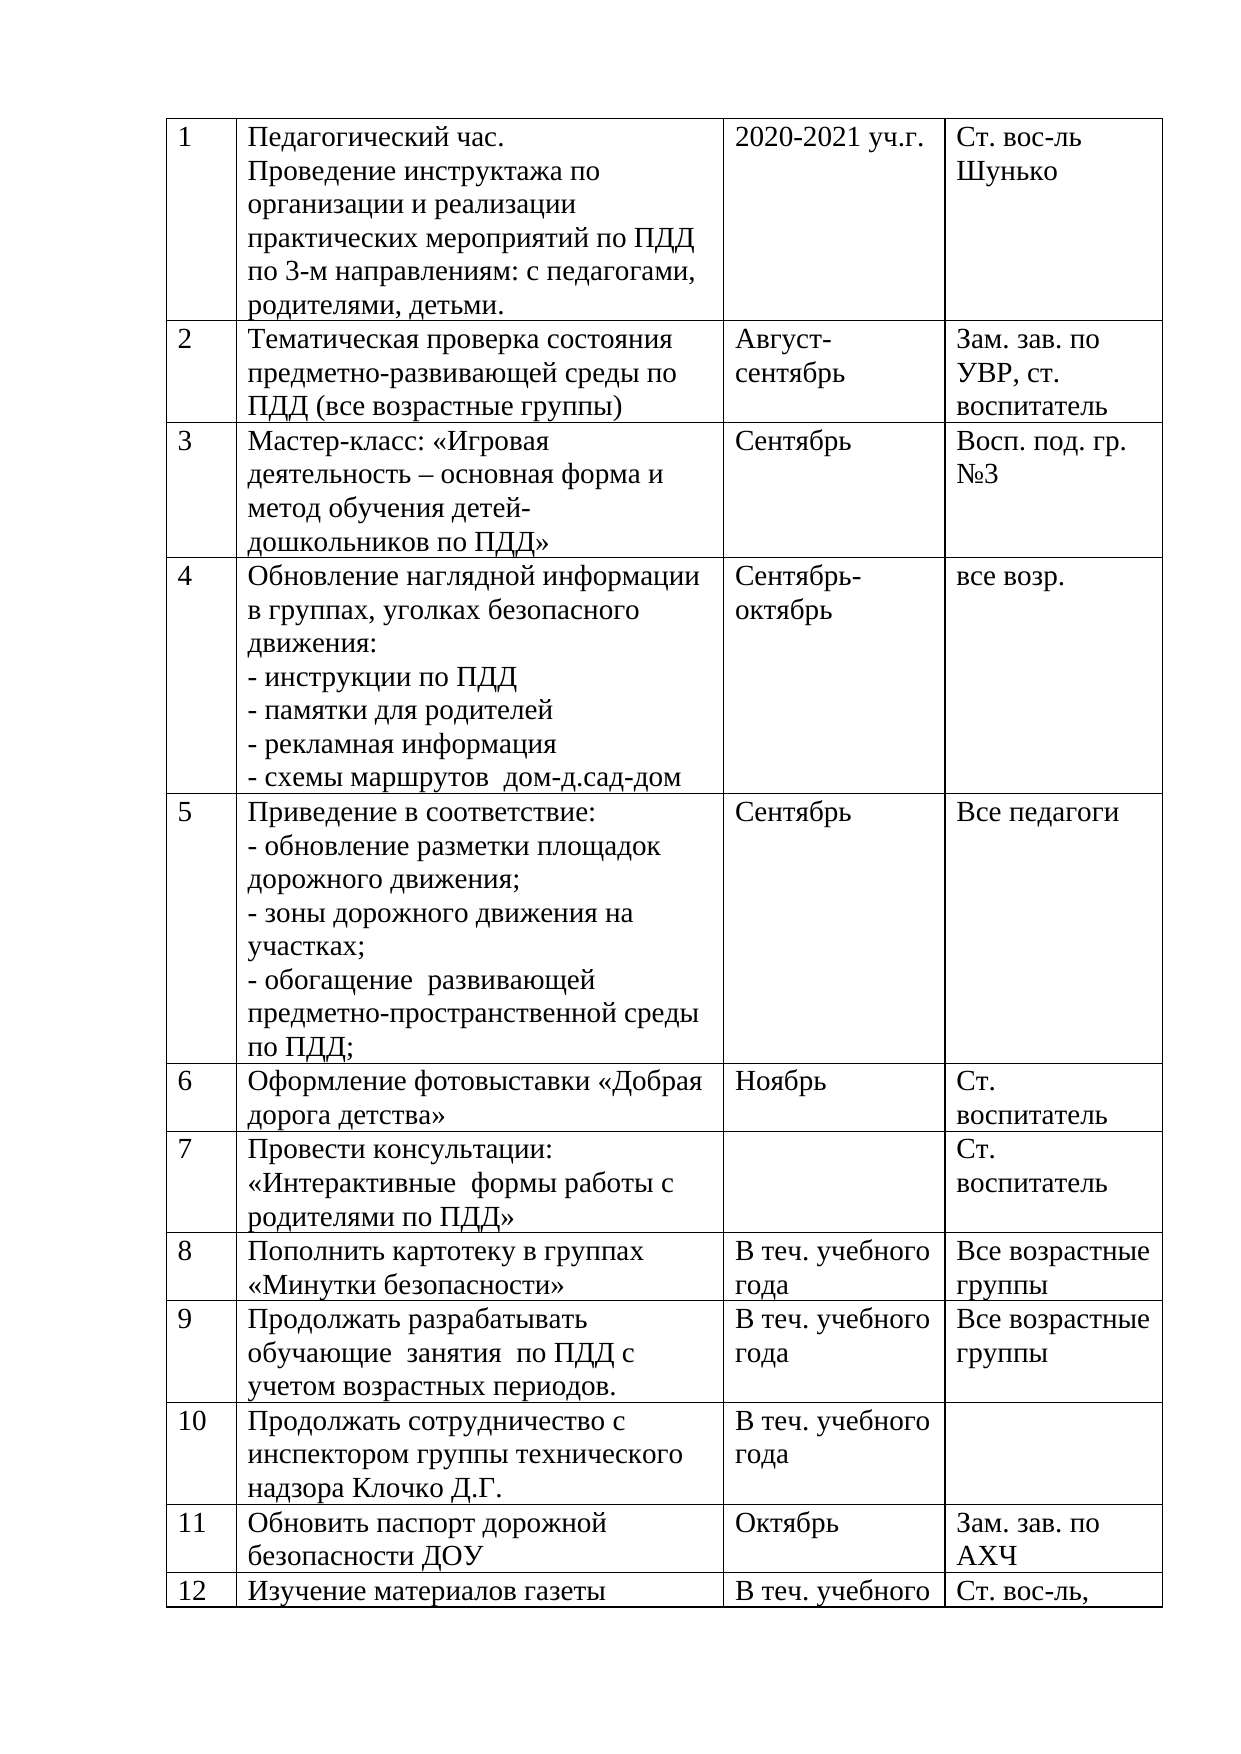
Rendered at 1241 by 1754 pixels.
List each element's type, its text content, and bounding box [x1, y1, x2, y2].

table_cell [724, 1132, 944, 1232]
table_cell Ноябрь [724, 1064, 944, 1131]
table_cell Продолжать сотрудничество с инспектором группы технического надзора Клочко Д.Г. [237, 1403, 723, 1504]
table_cell 11 [167, 1505, 236, 1572]
table_cell Ст. воспитатель [946, 1064, 1162, 1131]
table_cell Продолжать разрабатывать обучающие занятия по ПДД с учетом возрастных периодов. [237, 1301, 723, 1402]
table_cell 10 [167, 1403, 236, 1504]
table_cell Август-сентябрь [724, 321, 944, 422]
table_cell Обновление наглядной информации в группах, уголках безопасного движения: - инструкции по ПДД - памятки для родителей - рекламная информация - схемы маршрутов дом-д.сад-дом [237, 558, 723, 793]
table_cell 8 [167, 1233, 236, 1300]
table_cell 2020-2021 уч.г. [724, 119, 944, 320]
table_cell Приведение в соответствие: - обновление разметки площадок дорожного движения; - зоны дорожного движения на участках; - обогащение развивающей предметно-пространственной среды по ПДД; [237, 794, 723, 1062]
table_cell Ст. вос-ль Шунько [946, 119, 1162, 320]
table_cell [724, 1573, 944, 1606]
table_cell Сентябрь [724, 423, 944, 557]
table_cell Октябрь [724, 1505, 944, 1572]
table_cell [946, 1573, 1162, 1606]
table_cell Зам. зав. по УВР, ст. воспитатель [946, 321, 1162, 422]
table_cell [946, 1403, 1162, 1504]
table_cell 12 [167, 1573, 236, 1606]
table_cell 7 [167, 1132, 236, 1232]
table_cell Все возрастные группы [946, 1233, 1162, 1300]
table_cell Пополнить картотеку в группах «Минутки безопасности» [237, 1233, 723, 1300]
table_cell 9 [167, 1301, 236, 1402]
table_cell 3 [167, 423, 236, 557]
table_cell Зам. зав. по АХЧ [946, 1505, 1162, 1572]
table_cell В теч. учебного года [724, 1233, 944, 1300]
table_cell Все педагоги [946, 794, 1162, 1062]
table_cell Ст. воспитатель [946, 1132, 1162, 1232]
table_cell Педагогический час. Проведение инструктажа по организации и реализации практических мероприятий по ПДД по 3-м направлениям: с педагогами, родителями, детьми. [237, 119, 723, 320]
table_cell Мастер-класс: «Игровая деятельность – основная форма и метод обучения детей-дошкольников по ПДД» [237, 423, 723, 557]
table_cell 6 [167, 1064, 236, 1131]
table_cell все возр. [946, 558, 1162, 793]
table_cell Сентябрь [724, 794, 944, 1062]
table_cell 5 [167, 794, 236, 1062]
table_cell Все возрастные группы [946, 1301, 1162, 1402]
table_cell Восп. под. гр. №3 [946, 423, 1162, 557]
table_cell Оформление фотовыставки «Добрая дорога детства» [237, 1064, 723, 1131]
table_cell Провести консультации: «Интерактивные формы работы с родителями по ПДД» [237, 1132, 723, 1232]
table_cell Обновить паспорт дорожной безопасности ДОУ [237, 1505, 723, 1572]
table_cell Тематическая проверка состояния предметно-развивающей среды по ПДД (все возрастные группы) [237, 321, 723, 422]
table_cell 1 [167, 119, 236, 320]
table_cell В теч. учебного года [724, 1403, 944, 1504]
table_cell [237, 1573, 723, 1606]
table_cell Сентябрь-октябрь [724, 558, 944, 793]
table_cell 4 [167, 558, 236, 793]
table_cell В теч. учебного года [724, 1301, 944, 1402]
table_cell 2 [167, 321, 236, 422]
